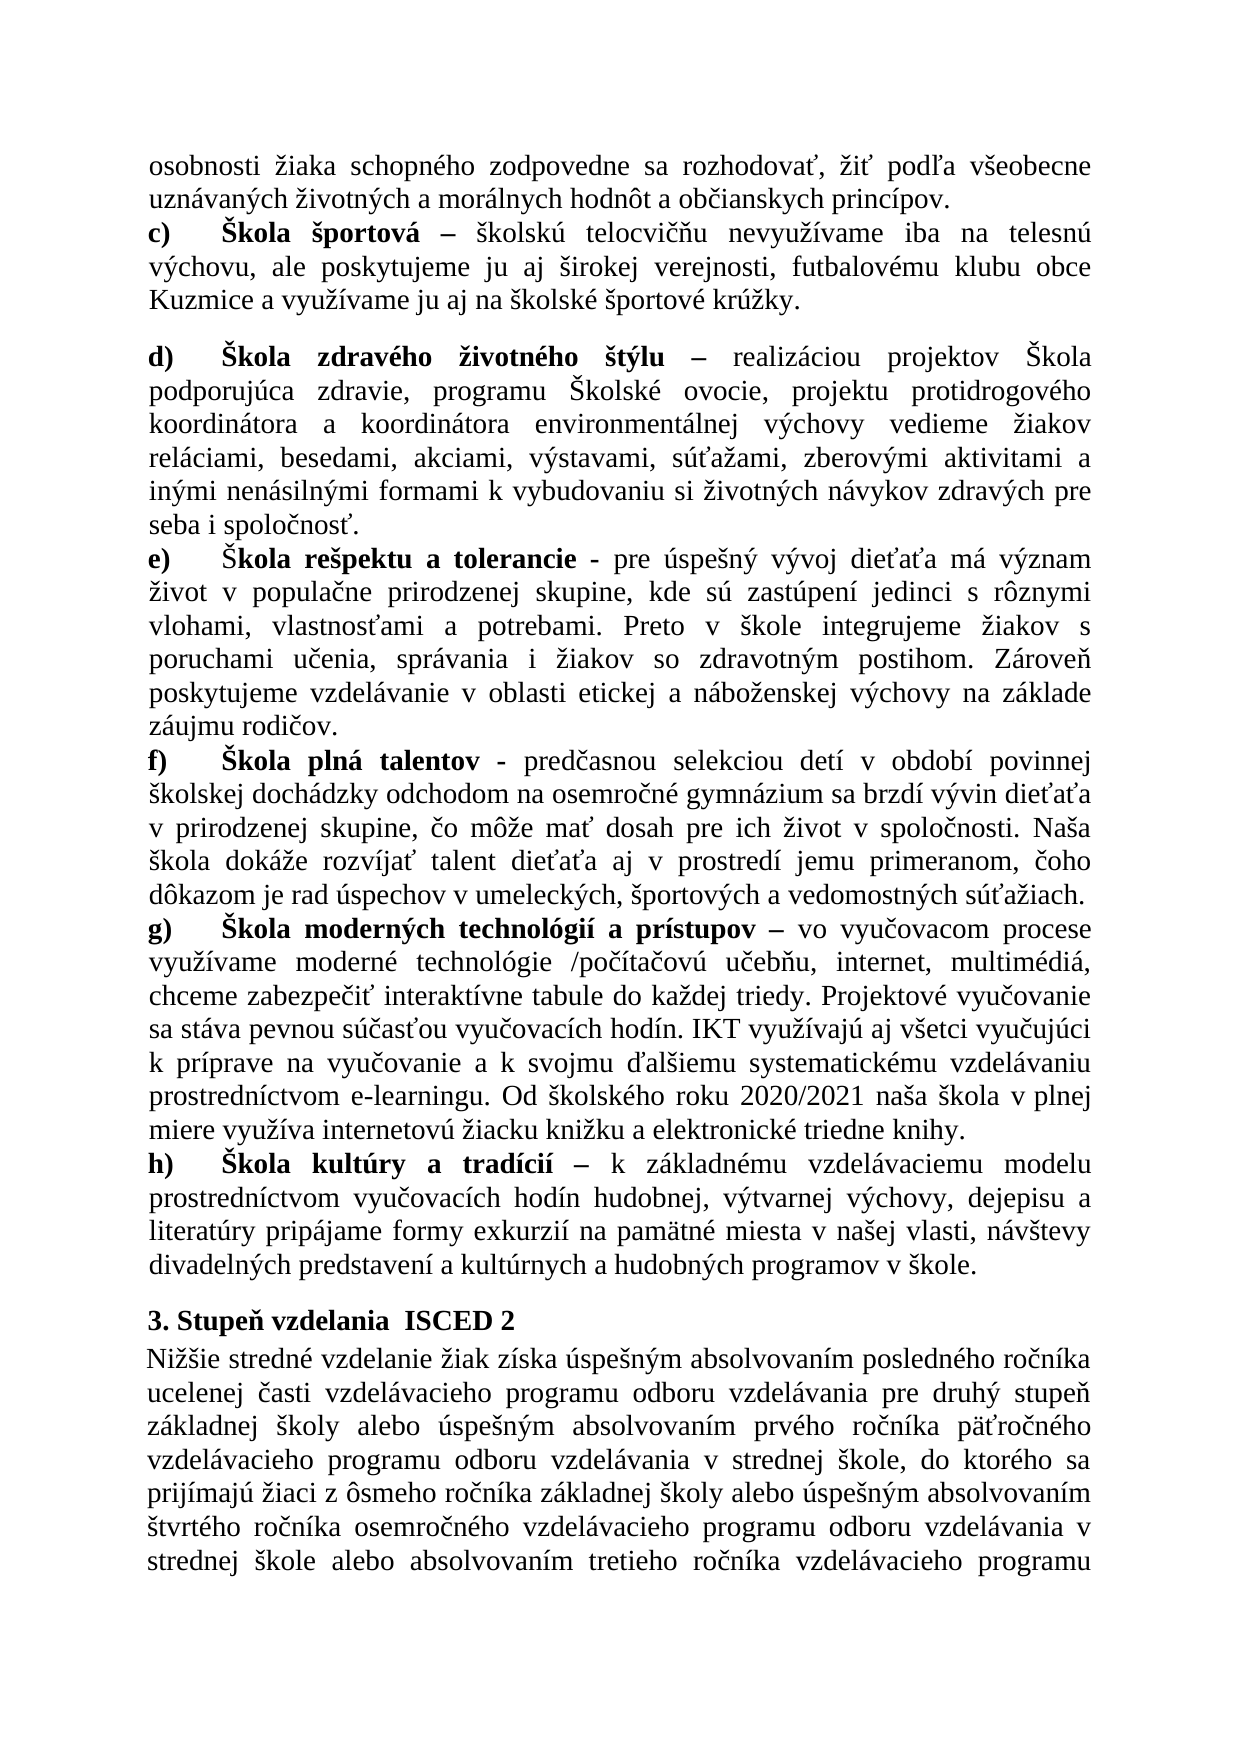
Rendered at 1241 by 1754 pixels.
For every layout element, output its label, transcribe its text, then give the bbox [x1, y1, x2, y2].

list Škola plná talentov - predčasnou selekciou detí v období povinnej školskej dochádzky odchodom na osemročné gymnázium sa brzdí vývin dieťaťa v prirodzenej skupine, čo môže mať dosah pre ich život v spoločnosti. Naša škola dokáže rozvíjať talent dieťaťa aj v prostredí jemu primeranom, čoho dôkazom je rad úspechov v umeleckých, športových a vedomostných súťažiach. [148, 743, 1092, 910]
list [147, 148, 1092, 215]
list Škola zdravého životného štýlu – realizáciou projektov Škola podporujúca zdravie, programu Školské ovocie, projektu protidrogového koordinátora a koordinátora environmentálnej výchovy vedieme žiakov reláciami, besedami, akciami, výstavami, súťažami, zberovými aktivitami a inými nenásilnými formami k vybudovaniu si životných návykov zdravých pre seba i spoločnosť. [148, 339, 1092, 540]
list Škola rešpektu a tolerancie - pre úspešný vývoj dieťaťa má význam život v populačne prirodzenej skupine, kde sú zastúpení jedinci s rôznymi vlohami, vlastnosťami a potrebami. Preto v škole integrujeme žiakov s poruchami učenia, správania i žiakov so zdravotným postihom. Zároveň poskytujeme vzdelávanie v oblasti etickej a náboženskej výchovy na základe záujmu rodičov. [148, 541, 1092, 742]
list Škola kultúry a tradícií – k základnému vzdelávaciemu modelu prostredníctvom vyučovacích hodín hudobnej, výtvarnej výchovy, dejepisu a literatúry pripájame formy exkurzií na pamätné miesta v našej vlasti, návštevy divadelných predstavení a kultúrnych a hudobných programov v škole. [148, 1146, 1092, 1280]
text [146, 1341, 1092, 1576]
list Škola moderných technológií a prístupov – vo vyučovacom procese využívame moderné technológie /počítačovú učebňu, internet, multimédiá, chceme zabezpečiť interaktívne tabule do každej triedy. Projektové vyučovanie sa stáva pevnou súčasťou vyučovacích hodín. IKT využívajú aj všetci vyučujúci k príprave na vyučovanie a k svojmu ďalšiemu systematickému vzdelávaniu prostredníctvom e-learningu. Od školského roku 2020/2021 naša škola v plnej miere využíva internetovú žiacku knižku a elektronické triedne knihy. [148, 911, 1092, 1146]
list Škola športová – školskú telocvičňu nevyužívame iba na telesnú výchovu, ale poskytujeme ju aj širokej verejnosti, futbalovému klubu obce Kuzmice a využívame ju aj na školské športové krúžky. [148, 215, 1092, 316]
subtitle 3. Stupeň vzdelania ISCED 2 [147, 1303, 1092, 1337]
